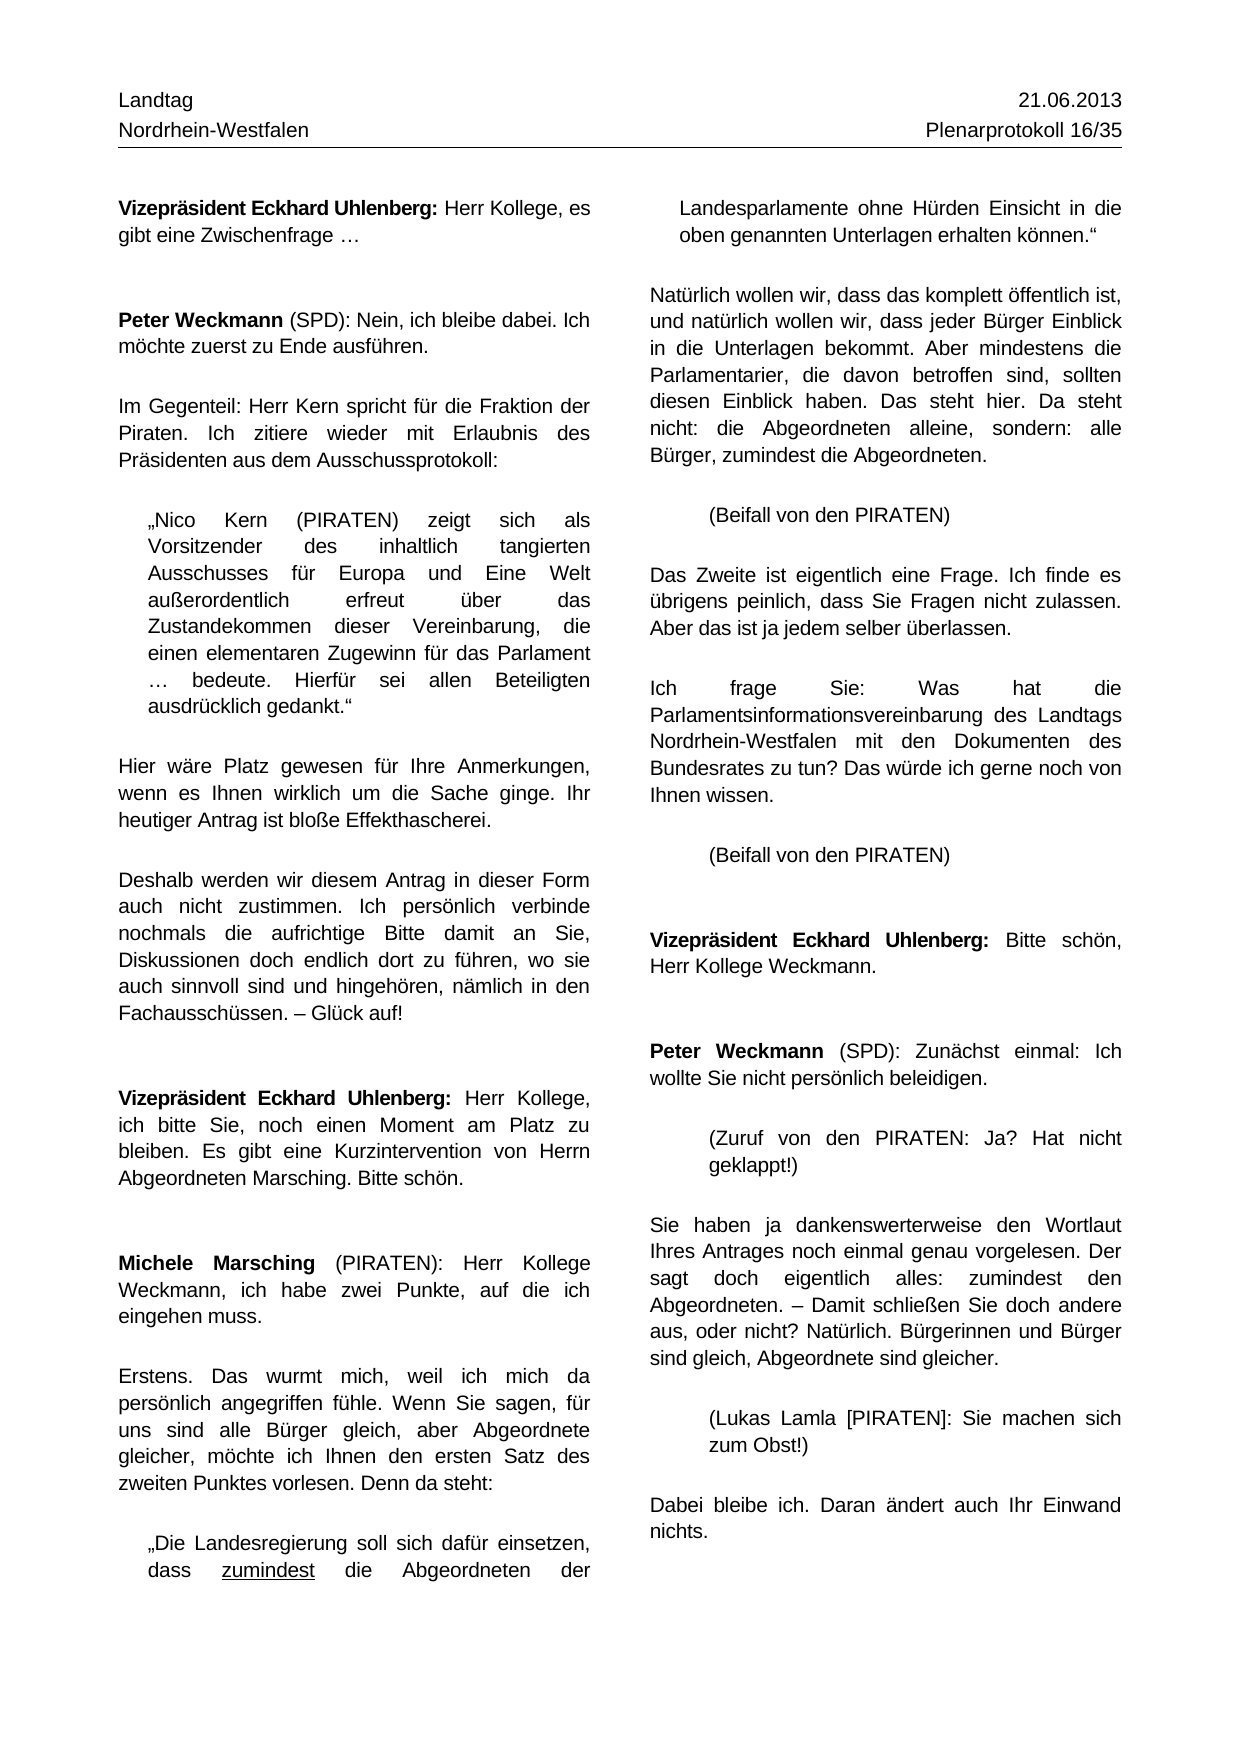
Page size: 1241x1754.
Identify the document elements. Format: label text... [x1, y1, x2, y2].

text „Die Landesregierung soll sich dafür einsetzen, dass zumindest die Abgeordneten der Landesparlamente ohne Hürden Einsicht in die oben genannten Unterlagen erhalten können.“ [148, 1532, 591, 1582]
text Das Zweite ist eigentlich eine Frage. Ich finde es übrigens peinlich, dass Sie Fragen nicht zulassen. Aber das ist ja jedem selber überlassen. [649, 563, 1122, 640]
text Sie haben ja dankenswerterweise den Wortlaut Ihres Antrages noch einmal genau vorgelesen. Der sagt doch eigentlich alles: zumindest den Abgeordneten. – Damit schließen Sie doch andere aus, oder nicht? Natürlich. Bürgerinnen und Bürger sind gleich, Abgeordnete sind gleicher. [649, 1213, 1122, 1370]
text (Lukas Lamla [PIRATEN]: Sie machen sich zum Obst!) [709, 1407, 1122, 1457]
text „Nico Kern (PIRATEN) zeigt sich als Vorsitzender des inhaltlich tangierten Ausschusses für Europa und Eine Welt außerordentlich erfreut über das Zustandekommen dieser Vereinbarung, die einen elementaren Zugewinn für das Parlament … bedeute. Hierfür sei allen Beteiligten ausdrücklich gedankt.“ [148, 508, 591, 718]
text Michele Marsching (PIRATEN): Herr Kollege Weckmann, ich habe zwei Punkte, auf die ich eingehen muss. [118, 1252, 591, 1328]
text (Zuruf von den PIRATEN: Ja? Hat nicht geklappt!) [709, 1127, 1122, 1177]
text Peter Weckmann (SPD): Nein, ich bleibe dabei. Ich möchte zuerst zu Ende ausführen. [118, 308, 591, 358]
text Dabei bleibe ich. Daran ändert auch Ihr Einwand nichts. [649, 1493, 1122, 1543]
text Vizepräsident Eckhard Uhlenberg: Herr Kollege, es gibt eine Zwischenfrage … [118, 197, 591, 247]
text Peter Weckmann (SPD): Zunächst einmal: Ich wollte Sie nicht persönlich beleidigen. [649, 1040, 1122, 1090]
text Hier wäre Platz gewesen für Ihre Anmerkungen, wenn es Ihnen wirklich um die Sache ginge. Ihr heutiger Antrag ist bloße Effekthascherei. [118, 755, 591, 832]
text Im Gegenteil: Herr Kern spricht für die Fraktion der Piraten. Ich zitiere wieder mit Erlaubnis des Präsidenten aus dem Ausschussprotokoll: [118, 395, 591, 472]
text (Beifall von den PIRATEN) [709, 503, 1122, 527]
text Ich frage Sie: Was hat die Parlamentsinformationsvereinbarung des Landtags Nordrhein-Westfalen mit den Dokumenten des Bundesrates zu tun? Das würde ich gerne noch von Ihnen wissen. [649, 677, 1122, 807]
text „Die Landesregierung soll sich dafür einsetzen, dass zumindest die Abgeordneten der Landesparlamente ohne Hürden Einsicht in die oben genannten Unterlagen erhalten können.“ [679, 197, 1122, 247]
text Deshalb werden wir diesem Antrag in dieser Form auch nicht zustimmen. Ich persönlich verbinde nochmals die aufrichtige Bitte damit an Sie, Diskussionen doch endlich dort zu führen, wo sie auch sinnvoll sind und hingehören, nämlich in den Fachausschüssen. – Glück auf! [118, 868, 591, 1025]
text (Beifall von den PIRATEN) [709, 843, 1122, 867]
text Vizepräsident Eckhard Uhlenberg: Herr Kollege, ich bitte Sie, noch einen Moment am Platz zu bleiben. Es gibt eine Kurzintervention von Herrn Abgeordneten Marsching. Bitte schön. [118, 1087, 591, 1190]
text Vizepräsident Eckhard Uhlenberg: Bitte schön, Herr Kollege Weckmann. [649, 928, 1122, 978]
text Natürlich wollen wir, dass das komplett öffentlich ist, und natürlich wollen wir, dass jeder Bürger Einblick in die Unterlagen bekommt. Aber mindestens die Parlamentarier, die davon betroffen sind, sollten diesen Einblick haben. Das steht hier. Da steht nicht: die Abgeordneten alleine, sondern: alle Bürger, zumindest die Abgeordneten. [649, 283, 1122, 467]
text Erstens. Das wurmt mich, weil ich mich da persönlich angegriffen fühle. Wenn Sie sagen, für uns sind alle Bürger gleich, aber Abgeordnete gleicher, möchte ich Ihnen den ersten Satz des zweiten Punktes vorlesen. Denn da steht: [118, 1365, 591, 1495]
